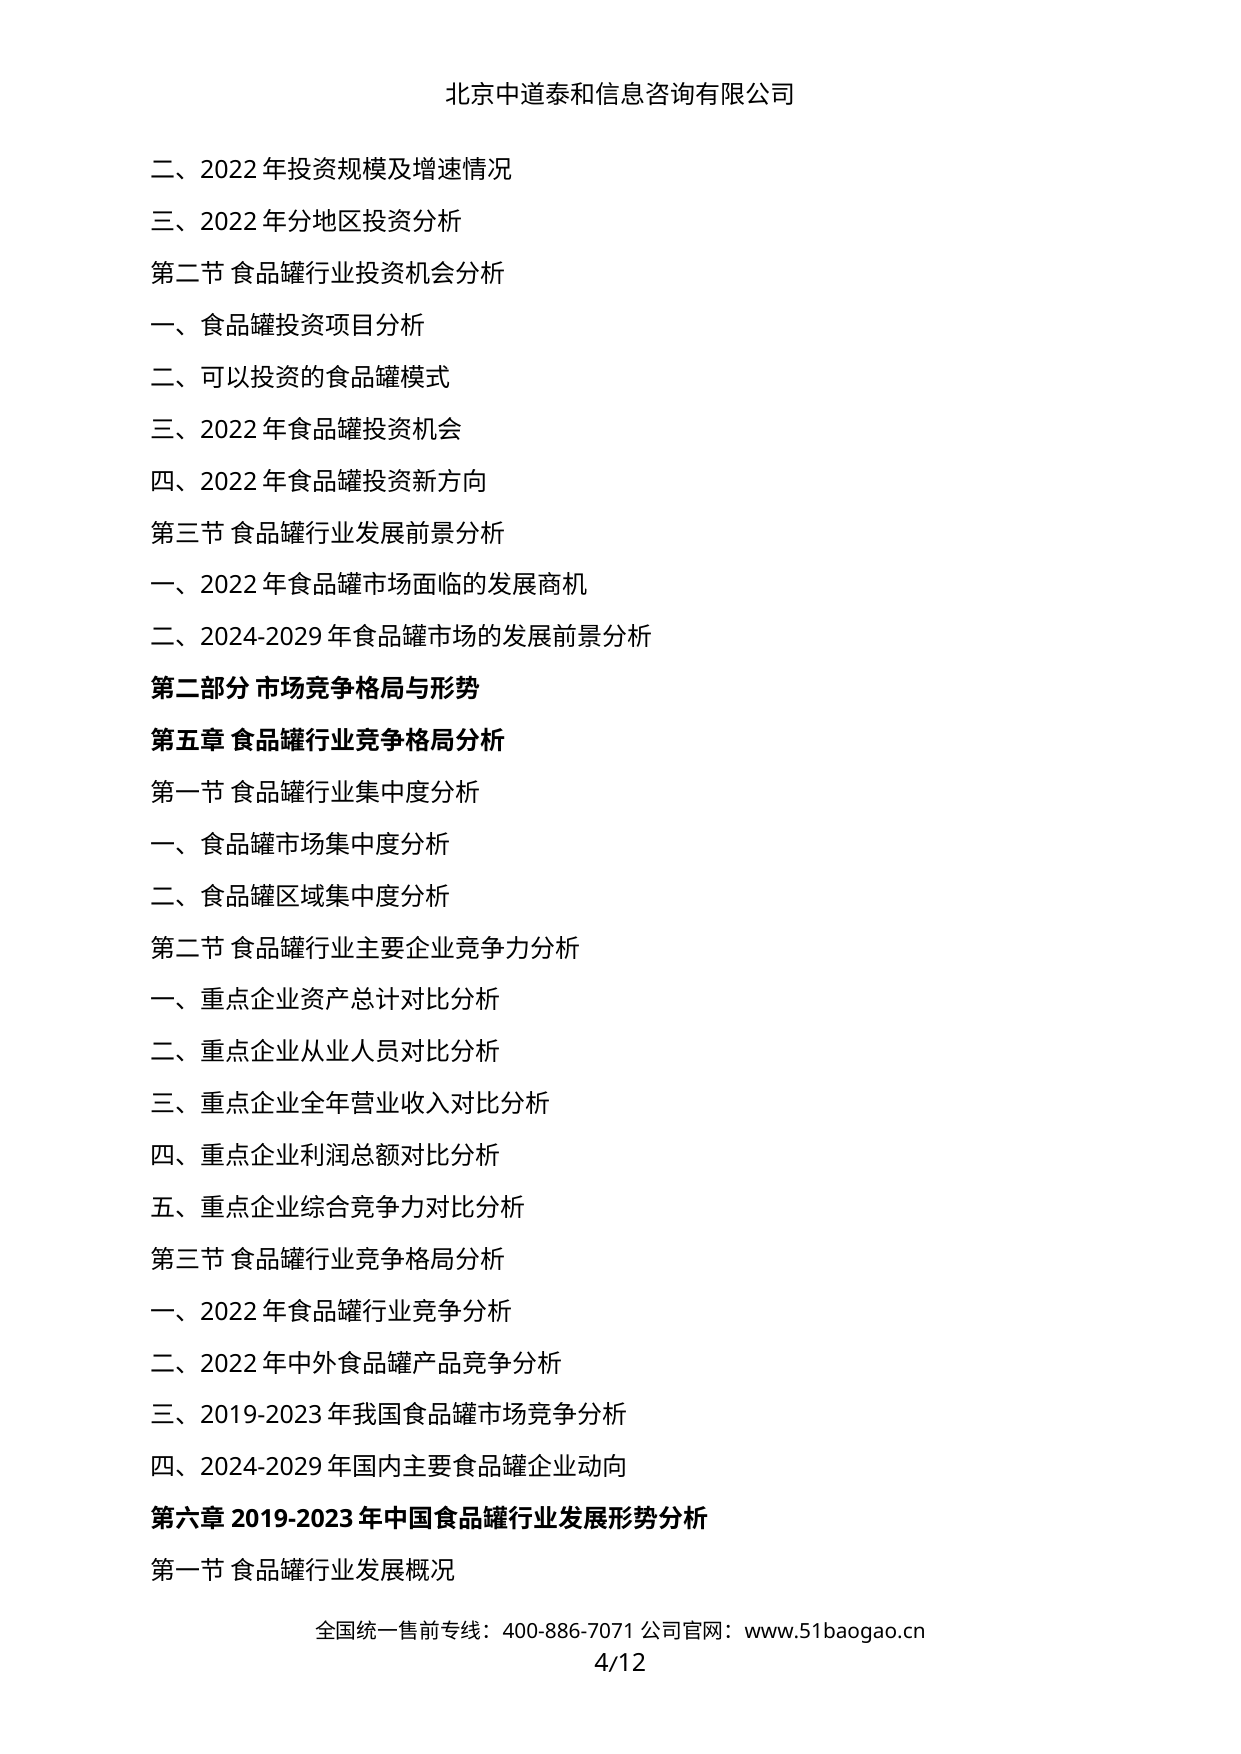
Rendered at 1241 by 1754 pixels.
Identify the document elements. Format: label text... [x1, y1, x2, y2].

text 三、2022年食品罐投资机会 [150, 409, 1090, 446]
text 第一节 食品罐行业发展概况 [150, 1551, 1090, 1587]
text 五、重点企业综合竞争力对比分析 [150, 1187, 1090, 1224]
text 三、2022年分地区投资分析 [150, 202, 1090, 238]
text 二、食品罐区域集中度分析 [150, 876, 1090, 912]
text 第二节 食品罐行业主要企业竞争力分析 [150, 928, 1090, 964]
text 第三节 食品罐行业竞争格局分析 [150, 1239, 1090, 1276]
text 一、重点企业资产总计对比分析 [150, 980, 1090, 1016]
text 三、2019-2023年我国食品罐市场竞争分析 [150, 1395, 1090, 1431]
text 二、2022年中外食品罐产品竞争分析 [150, 1343, 1090, 1379]
text 一、2022年食品罐市场面临的发展商机 [150, 565, 1090, 601]
text 四、2024-2029年国内主要食品罐企业动向 [150, 1447, 1090, 1483]
text 二、重点企业从业人员对比分析 [150, 1032, 1090, 1068]
text 第二部分 市场竞争格局与形势 [150, 669, 1090, 705]
text 一、2022年食品罐行业竞争分析 [150, 1291, 1090, 1327]
text 第二节 食品罐行业投资机会分析 [150, 254, 1090, 290]
text 二、2022年投资规模及增速情况 [150, 150, 1090, 186]
text 四、重点企业利润总额对比分析 [150, 1136, 1090, 1172]
text 第五章 食品罐行业竞争格局分析 [150, 721, 1090, 757]
text 一、食品罐市场集中度分析 [150, 824, 1090, 861]
text 第一节 食品罐行业集中度分析 [150, 772, 1090, 809]
text 三、重点企业全年营业收入对比分析 [150, 1084, 1090, 1120]
text 一、食品罐投资项目分析 [150, 306, 1090, 342]
text 第三节 食品罐行业发展前景分析 [150, 513, 1090, 549]
text 二、可以投资的食品罐模式 [150, 357, 1090, 394]
text 四、2022年食品罐投资新方向 [150, 461, 1090, 497]
text 第六章 2019-2023年中国食品罐行业发展形势分析 [150, 1499, 1090, 1535]
text 二、2024-2029年食品罐市场的发展前景分析 [150, 617, 1090, 653]
